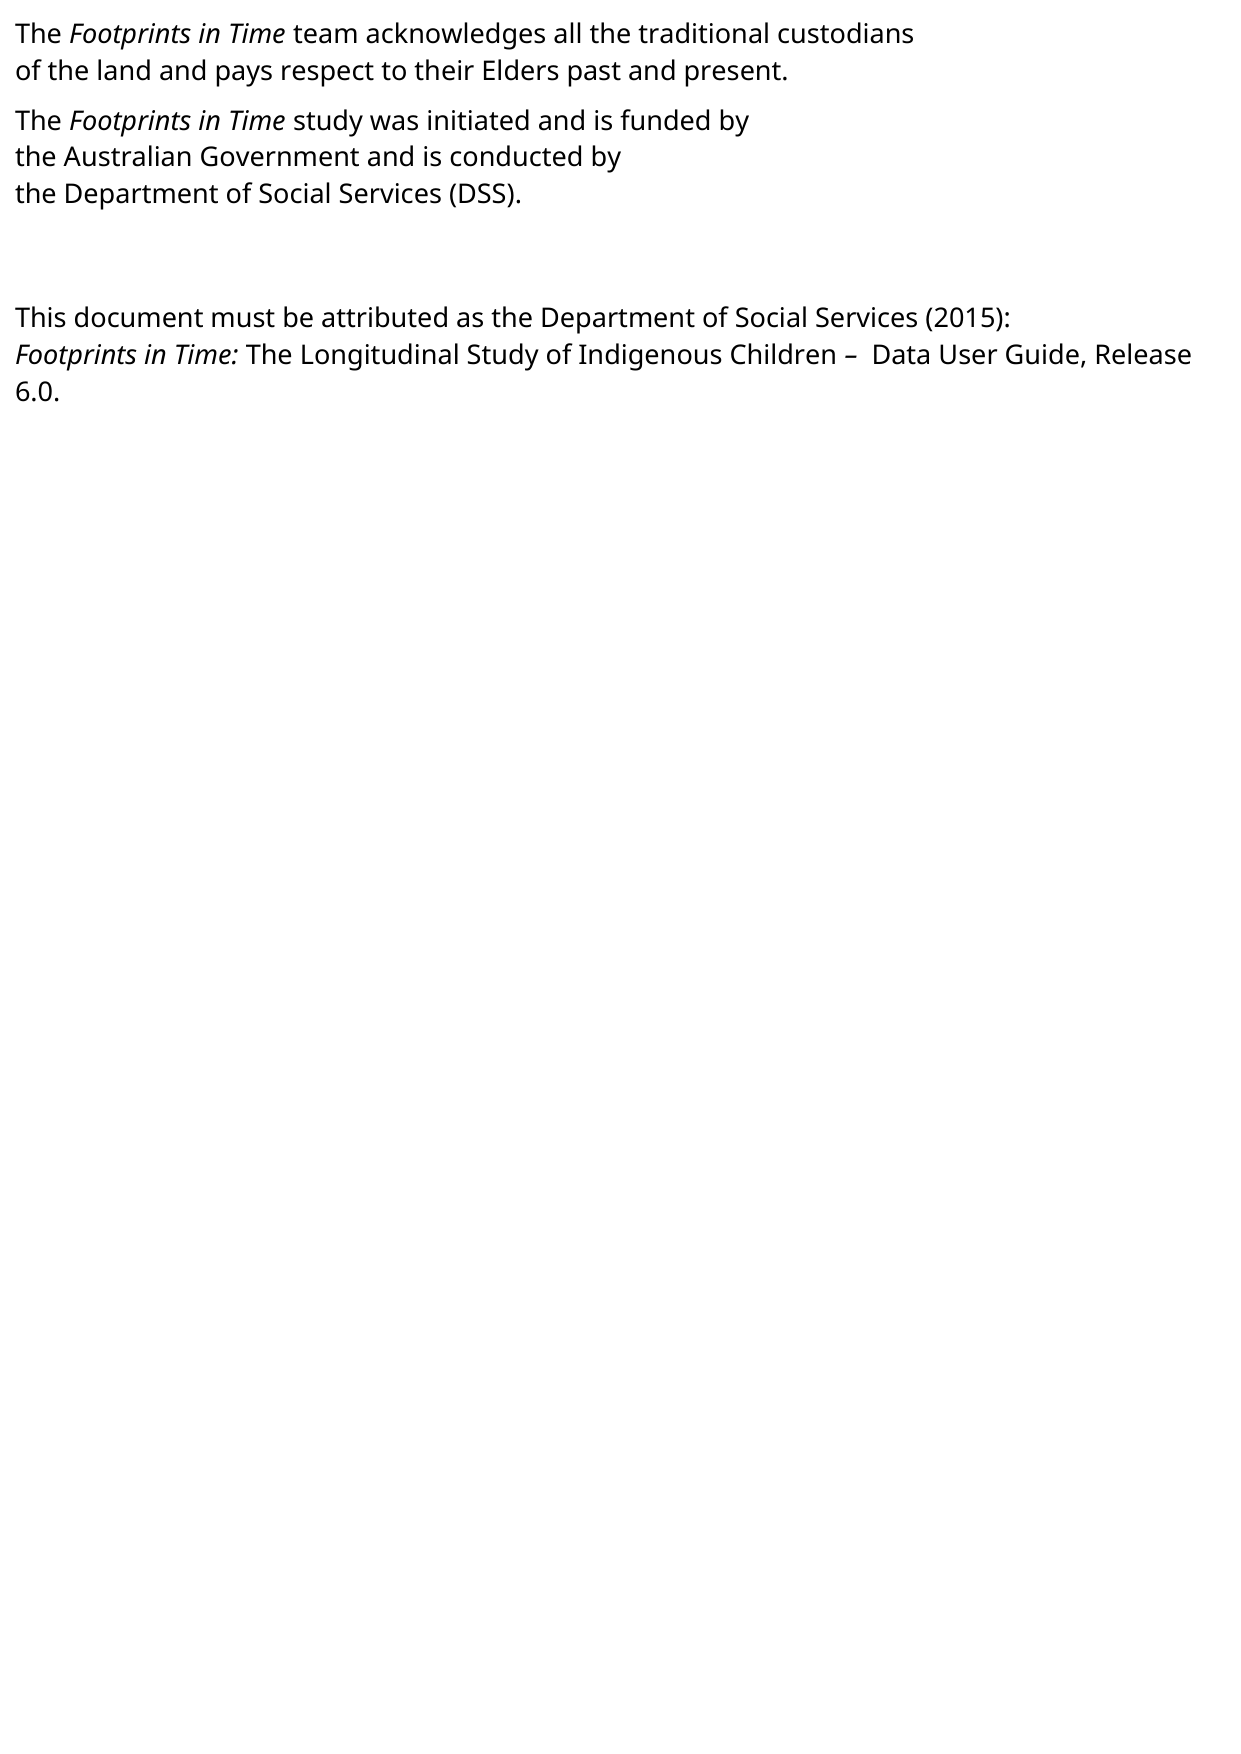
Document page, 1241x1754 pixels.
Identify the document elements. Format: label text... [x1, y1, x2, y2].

text Footprints in Time: The Longitudinal Study of Indigenous Children – Data User Guide, Release 6.0. [15, 335, 1211, 409]
text The Footprints in Time study was initiated and is funded by the Australian Government and is conducted by the Department of Social Services (DSS). [15, 101, 1211, 212]
text This document must be attributed as the Department of Social Services (2015): [15, 298, 1211, 335]
text The Footprints in Time team acknowledges all the traditional custodians of the land and pays respect to their Elders past and present. [15, 15, 1211, 88]
